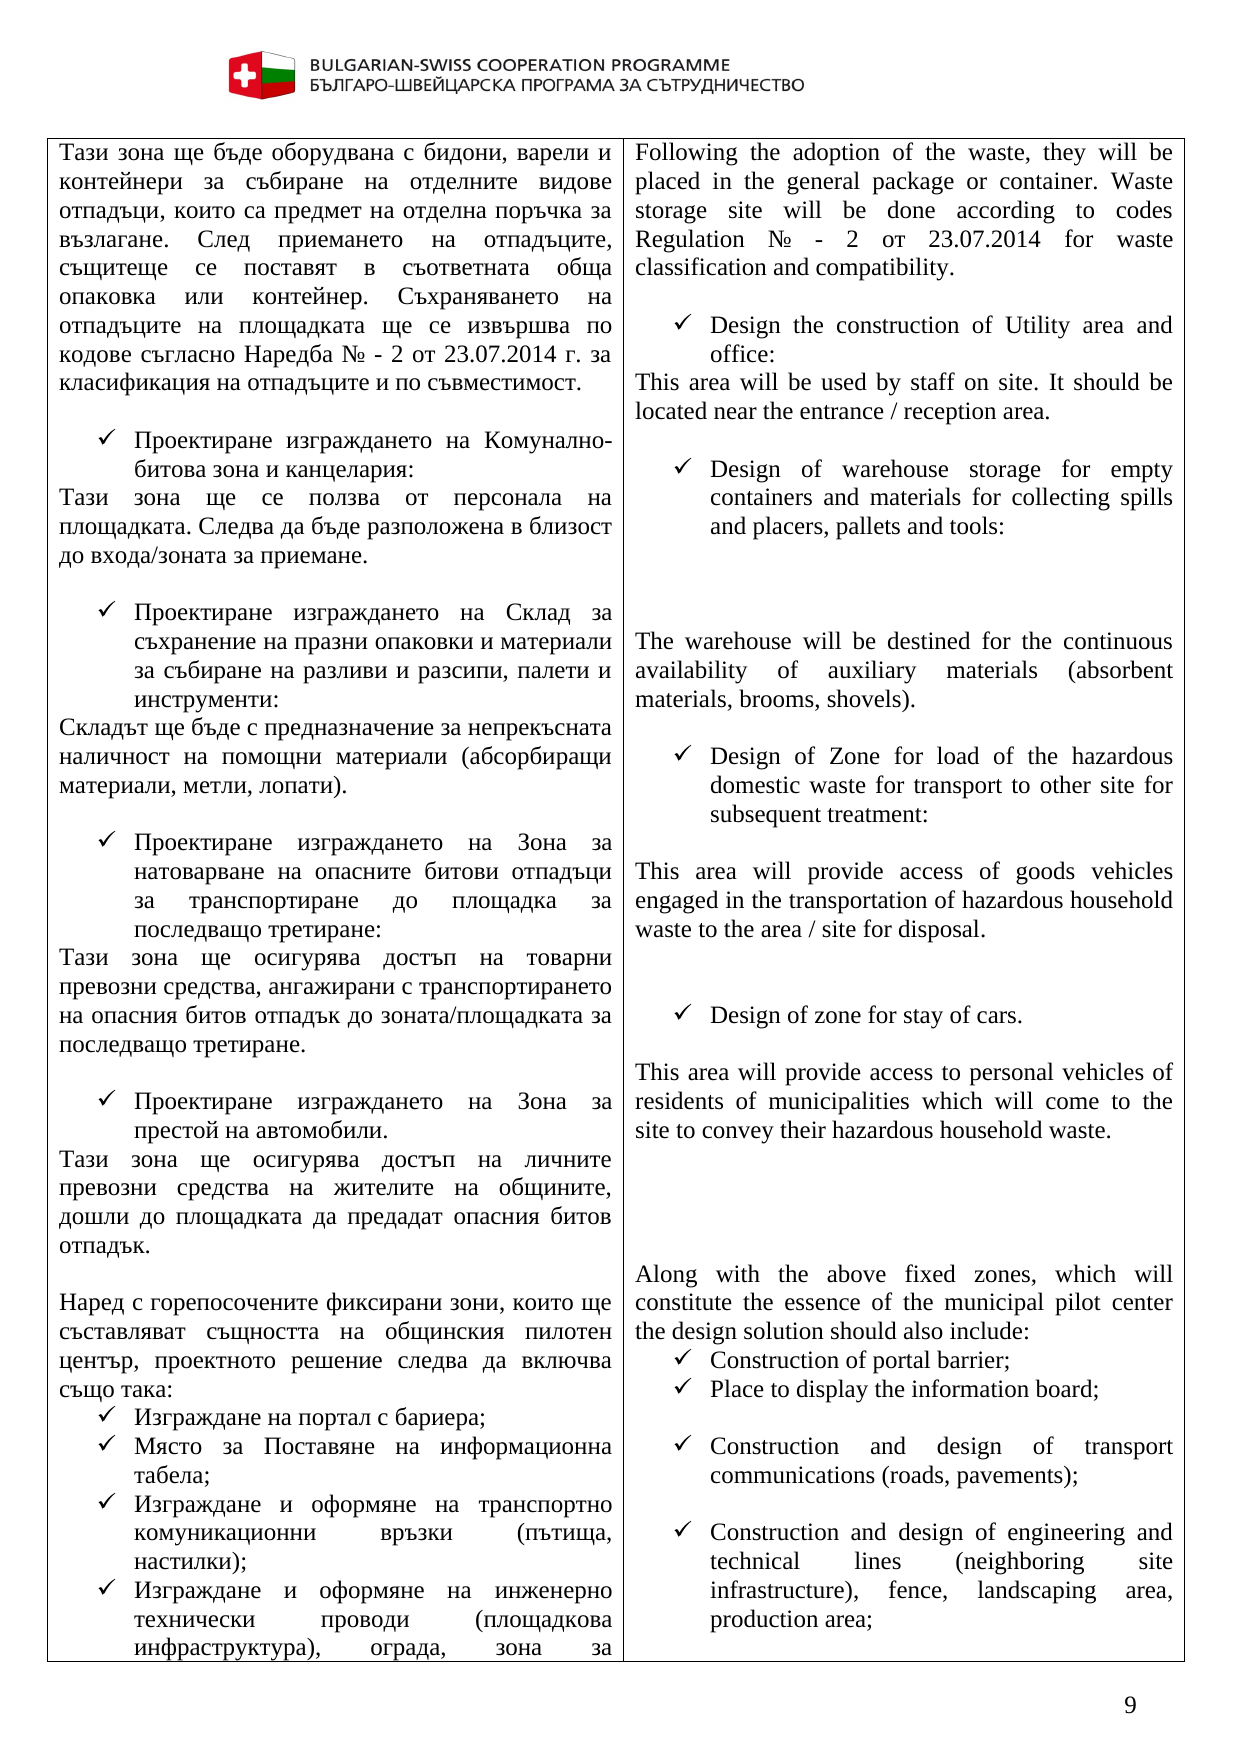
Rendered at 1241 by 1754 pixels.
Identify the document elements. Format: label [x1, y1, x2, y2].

picture [192, 12, 865, 138]
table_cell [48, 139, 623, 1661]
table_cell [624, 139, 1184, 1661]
